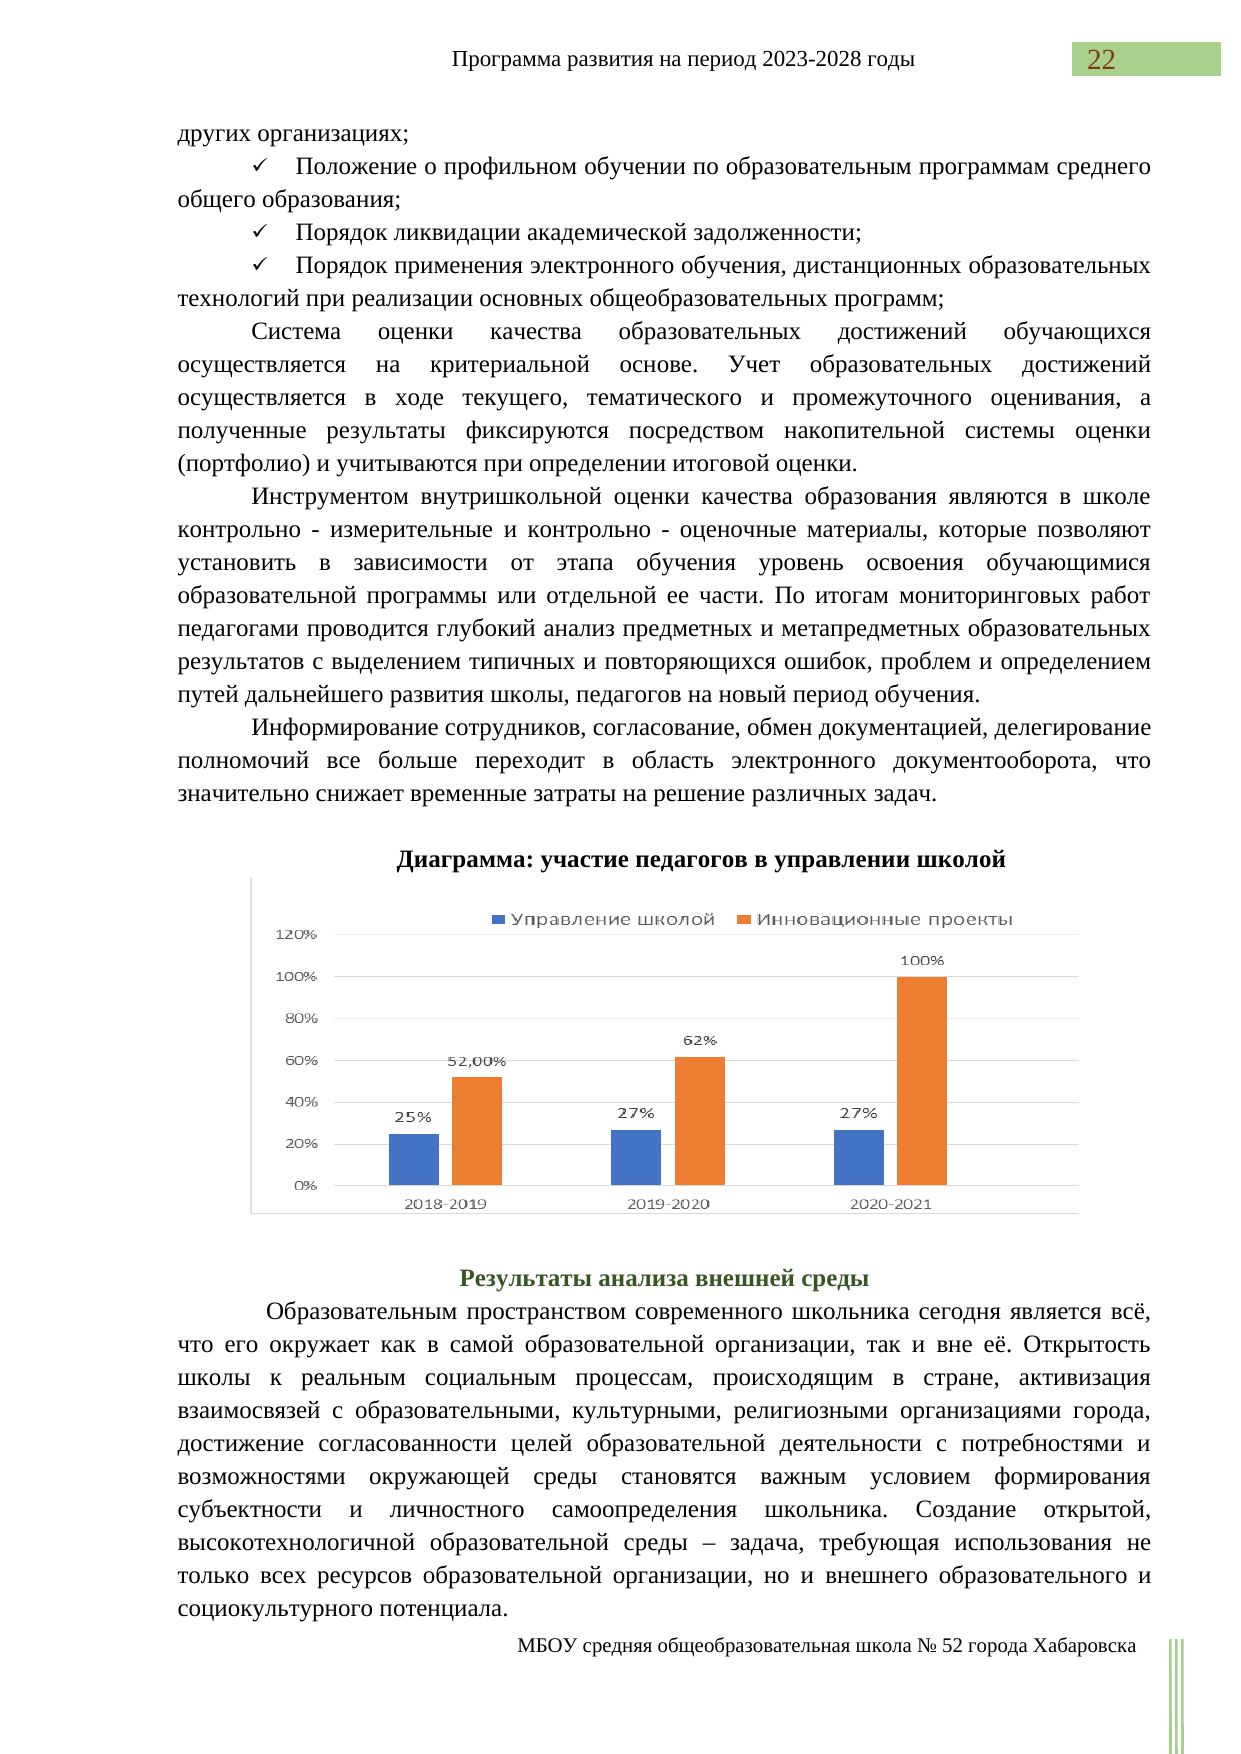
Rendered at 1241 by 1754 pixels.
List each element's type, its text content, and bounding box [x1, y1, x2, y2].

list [177, 118, 1152, 147]
text Диаграмма: участие педагогов в управлении школой [177, 844, 1152, 873]
list Порядок применения электронного обучения, дистанционных образовательных технологий при реализации основных общеобразовательных программ; [177, 250, 1152, 312]
list Порядок ликвидации академической задолженности; [177, 217, 1152, 246]
text Образовательным пространством современного школьника сегодня является всё, что его окружает как в самой образовательной организации, так и вне её. Открытость школы к реальным социальным процессам, происходящим в стране, активизация взаимосвязей с образовательными, культурными, религиозными организациями города, достижение согласованности целей образовательной деятельности с потребностями и возможностями окружающей среды становятся важным условием формирования субъектности и личностного самоопределения школьника. Создание открытой, высокотехнологичной образовательной среды – задача, требующая использования не только всех ресурсов образовательной организации, но и внешнего образовательного и социокультурного потенциала. [177, 1296, 1152, 1622]
text Инструментом внутришкольной оценки качества образования являются в школе контрольно - измерительные и контрольно - оценочные материалы, которые позволяют установить в зависимости от этапа обучения уровень освоения обучающимися образовательной программы или отдельной ее части. По итогам мониторинговых работ педагогами проводится глубокий анализ предметных и метапредметных образовательных результатов с выделением типичных и повторяющихся ошибок, проблем и определением путей дальнейшего развития школы, педагогов на новый период обучения. [177, 481, 1152, 708]
subtitle Результаты анализа внешней среды [177, 1263, 1152, 1292]
picture [250, 877, 1079, 1214]
list Положение о профильном обучении по образовательным программам среднего общего образования; [177, 151, 1152, 213]
text Информирование сотрудников, согласование, обмен документацией, делегирование полномочий все больше переходит в область электронного документооборота, что значительно снижает временные затраты на решение различных задач. [177, 712, 1152, 807]
text Система оценки качества образовательных достижений обучающихся осуществляется на критериальной основе. Учет образовательных достижений осуществляется в ходе текущего, тематического и промежуточного оценивания, а полученные результаты фиксируются посредством накопительной системы оценки (портфолио) и учитываются при определении итоговой оценки. [177, 316, 1152, 477]
